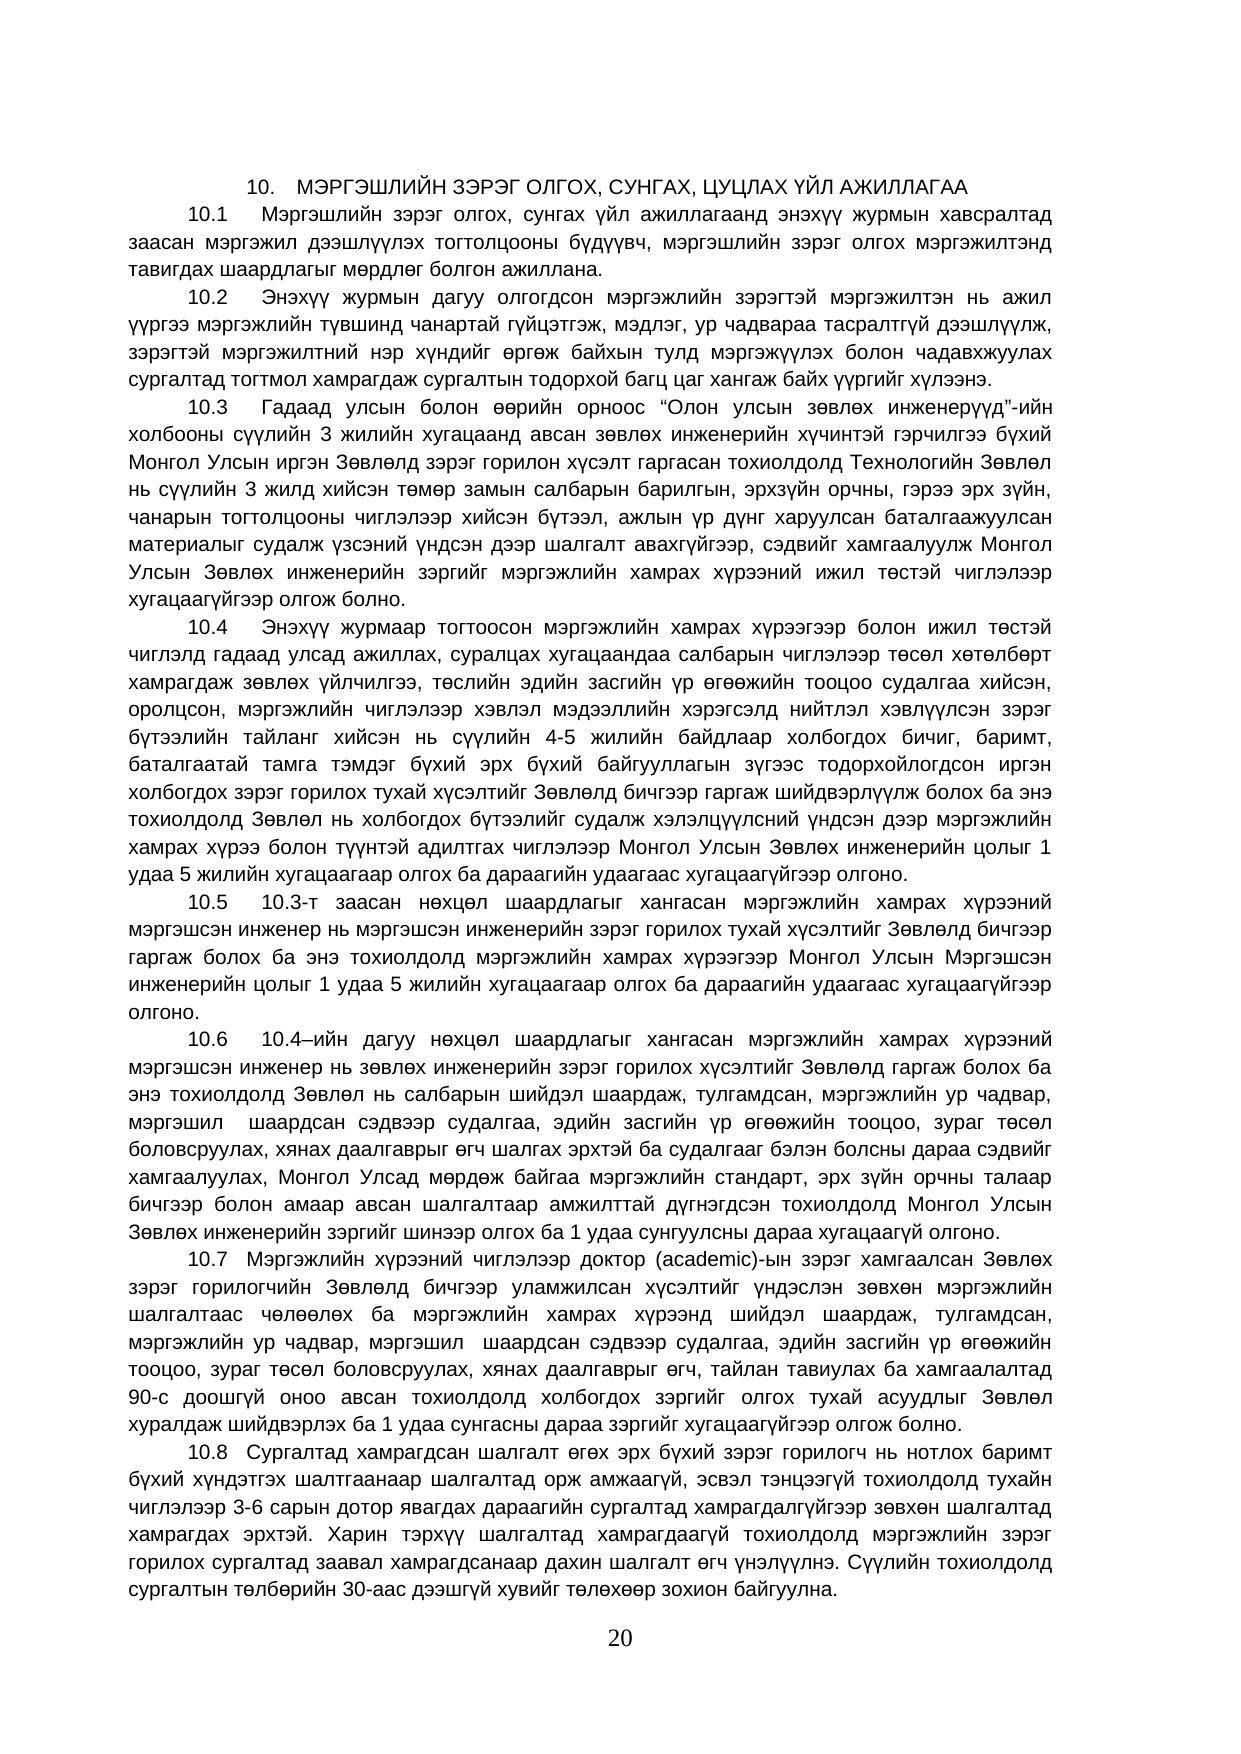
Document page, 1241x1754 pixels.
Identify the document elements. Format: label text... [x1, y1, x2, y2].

list Энэхүү журмаар тогтоосон мэргэжлийн хамрах хүрээгээр болон ижил төстэй чиглэлд гадаад улсад ажиллах, суралцах хугацаандаа салбарын чиглэлээр төсөл хөтөлбөрт хамрагдаж зөвлөх үйлчилгээ, төслийн эдийн засгийн үр өгөөжийн тооцоо судалгаа хийсэн, оролцсон, мэргэжлийн чиглэлээр хэвлэл мэдээллийн хэрэгсэлд нийтлэл хэвлүүлсэн зэрэг бүтээлийн тайланг хийсэн нь сүүлийн 4-5 жилийн байдлаар холбогдох бичиг, баримт, баталгаатай тамга тэмдэг бүхий эрх бүхий байгууллагын зүгээс тодорхойлогдсон иргэн холбогдох зэрэг горилох тухай хүсэлтийг Зөвлөлд бичгээр гаргаж шийдвэрлүүлж болох ба энэ тохиолдолд Зөвлөл нь холбогдох бүтээлийг судалж хэлэлцүүлсний үндсэн дээр мэргэжлийн хамрах хүрээ болон түүнтэй адилтгах чиглэлээр Монгол Улсын Зөвлөх инженерийн цолыг 1 удаа 5 жилийн хугацаагаар олгох ба дараагийн удаагаас хугацаагүйгээр олгоно. [128, 614, 1053, 886]
list 10.4–ийн дагуу нөхцөл шаардлагыг хангасан мэргэжлийн хамрах хүрээний мэргэшсэн инженер нь зөвлөх инженерийн зэрэг горилох хүсэлтийг Зөвлөлд гаргаж болох ба энэ тохиолдолд Зөвлөл нь салбарын шийдэл шаардаж, тулгамдсан, мэргэжлийн ур чадвар, мэргэшил шаардсан сэдвээр судалгаа, эдийн засгийн үр өгөөжийн тооцоо, зураг төсөл боловсруулах, хянах даалгаврыг өгч шалгах эрхтэй ба судалгааг бэлэн болсны дараа сэдвийг хамгаалуулах, Монгол Улсад мөрдөж байгаа мэргэжлийн стандарт, эрх зүйн орчны талаар бичгээр болон амаар авсан шалгалтаар амжилттай дүгнэгдсэн тохиолдолд Монгол Улсын Зөвлөх инженерийн зэргийг шинээр олгох ба 1 удаа сунгуулсны дараа хугацаагүй олгоно. [128, 1027, 1053, 1243]
list Гадаад улсын болон өөрийн орноос “Олон улсын зөвлөх инженерүүд”-ийн холбооны сүүлийн 3 жилийн хугацаанд авсан зөвлөх инженерийн хүчинтэй гэрчилгээ бүхий Монгол Улсын иргэн Зөвлөлд зэрэг горилон хүсэлт гаргасан тохиолдолд Технологийн Зөвлөл нь сүүлийн 3 жилд хийсэн төмөр замын салбарын барилгын, эрхзүйн орчны, гэрээ эрх зүйн, чанарын тогтолцооны чиглэлээр хийсэн бүтээл, ажлын үр дүнг харуулсан баталгаажуулсан материалыг судалж үзсэний үндсэн дээр шалгалт авахгүйгээр, сэдвийг хамгаалуулж Монгол Улсын Зөвлөх инженерийн зэргийг мэргэжлийн хамрах хүрээний ижил төстэй чиглэлээр хугацаагүйгээр олгож болно. [128, 394, 1053, 611]
list Мэргэжлийн хүрээний чиглэлээр доктор (academic)-ын зэрэг хамгаалсан Зөвлөх зэрэг горилогчийн Зөвлөлд бичгээр уламжилсан хүсэлтийг үндэслэн зөвхөн мэргэжлийн шалгалтаас чөлөөлөх ба мэргэжлийн хамрах хүрээнд шийдэл шаардаж, тулгамдсан, мэргэжлийн ур чадвар, мэргэшил шаардсан сэдвээр судалгаа, эдийн засгийн үр өгөөжийн тооцоо, зураг төсөл боловсруулах, хянах даалгаврыг өгч, тайлан тавиулах ба хамгаалалтад 90-с доошгүй оноо авсан тохиолдолд холбогдох зэргийг олгох тухай асуудлыг Зөвлөл хуралдаж шийдвэрлэх ба 1 удаа сунгасны дараа зэргийг хугацаагүйгээр олгож болно. [128, 1247, 1053, 1436]
list МЭРГЭШЛИЙН ЗЭРЭГ ОЛГОХ, СУНГАХ, ЦУЦЛАХ ҮЙЛ АЖИЛЛАГАА [128, 174, 1053, 198]
list Сургалтад хамрагдсан шалгалт өгөх эрх бүхий зэрэг горилогч нь нотлох баримт бүхий хүндэтгэх шалтгаанаар шалгалтад орж амжаагүй, эсвэл тэнцээгүй тохиолдолд тухайн чиглэлээр 3-6 сарын дотор явагдах дараагийн сургалтад хамрагдалгүйгээр зөвхөн шалгалтад хамрагдах эрхтэй. Харин тэрхүү шалгалтад хамрагдаагүй тохиолдолд мэргэжлийн зэрэг горилох сургалтад заавал хамрагдсанаар дахин шалгалт өгч үнэлүүлнэ. Сүүлийн тохиолдолд сургалтын төлбөрийн 30-аас дээшгүй хувийг төлөхөөр зохион байгуулна. [128, 1439, 1053, 1601]
list Мэргэшлийн зэрэг олгох, сунгах үйл ажиллагаанд энэхүү журмын хавсралтад заасан мэргэжил дээшлүүлэх тогтолцооны бүдүүвч, мэргэшлийн зэрэг олгох мэргэжилтэнд тавигдах шаардлагыг мөрдлөг болгон ажиллана. [128, 202, 1053, 281]
list Энэхүү журмын дагуу олгогдсон мэргэжлийн зэрэгтэй мэргэжилтэн нь ажил үүргээ мэргэжлийн түвшинд чанартай гүйцэтгэж, мэдлэг, ур чадвараа тасралтгүй дээшлүүлж, зэрэгтэй мэргэжилтний нэр хүндийг өргөж байхын тулд мэргэжүүлэх болон чадавхжуулах сургалтад тогтмол хамрагдаж сургалтын тодорхой багц цаг хангаж байх үүргийг хүлээнэ. [128, 284, 1053, 391]
list 10.3-т заасан нөхцөл шаардлагыг хангасан мэргэжлийн хамрах хүрээний мэргэшсэн инженер нь мэргэшсэн инженерийн зэрэг горилох тухай хүсэлтийг Зөвлөлд бичгээр гаргаж болох ба энэ тохиолдолд мэргэжлийн хамрах хүрээгээр Монгол Улсын Мэргэшсэн инженерийн цолыг 1 удаа 5 жилийн хугацаагаар олгох ба дараагийн удаагаас хугацаагүйгээр олгоно. [128, 889, 1053, 1023]
